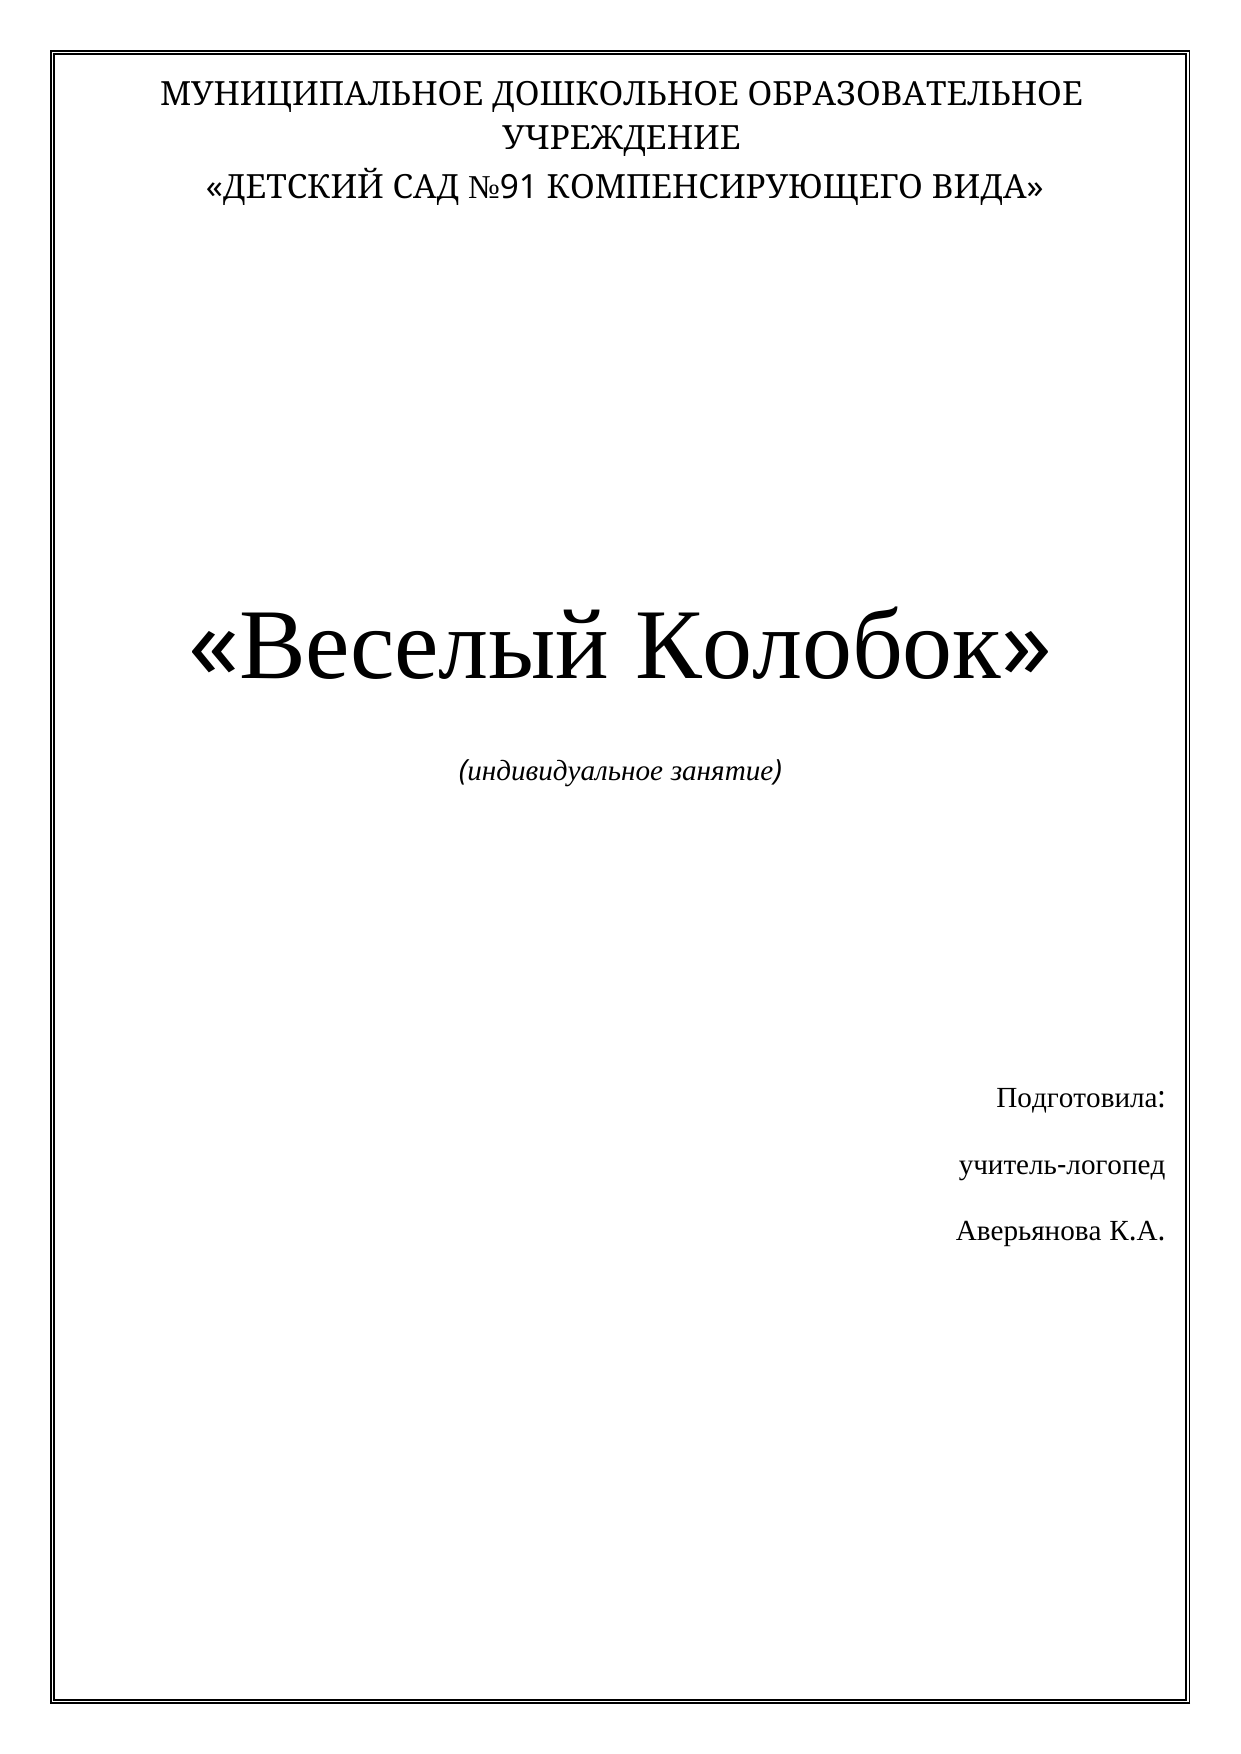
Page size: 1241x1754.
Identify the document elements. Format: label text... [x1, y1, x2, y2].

text «Веселый Колобок» [75, 572, 1165, 708]
text «ДЕТСКИЙ САД №91 КОМПЕНСИРУЮЩЕГО ВИДА» [75, 163, 1165, 208]
text МУНИЦИПАЛЬНОЕ ДОШКОЛЬНОЕ ОБРАЗОВАТЕЛЬНОЕ УЧРЕЖДЕНИЕ [75, 75, 1168, 157]
text учитель-логопед [75, 1143, 1165, 1183]
text (индивидуальное занятие) [75, 749, 1165, 789]
text Аверьянова К.А. [75, 1209, 1165, 1249]
text Подготовила: [75, 1077, 1165, 1116]
